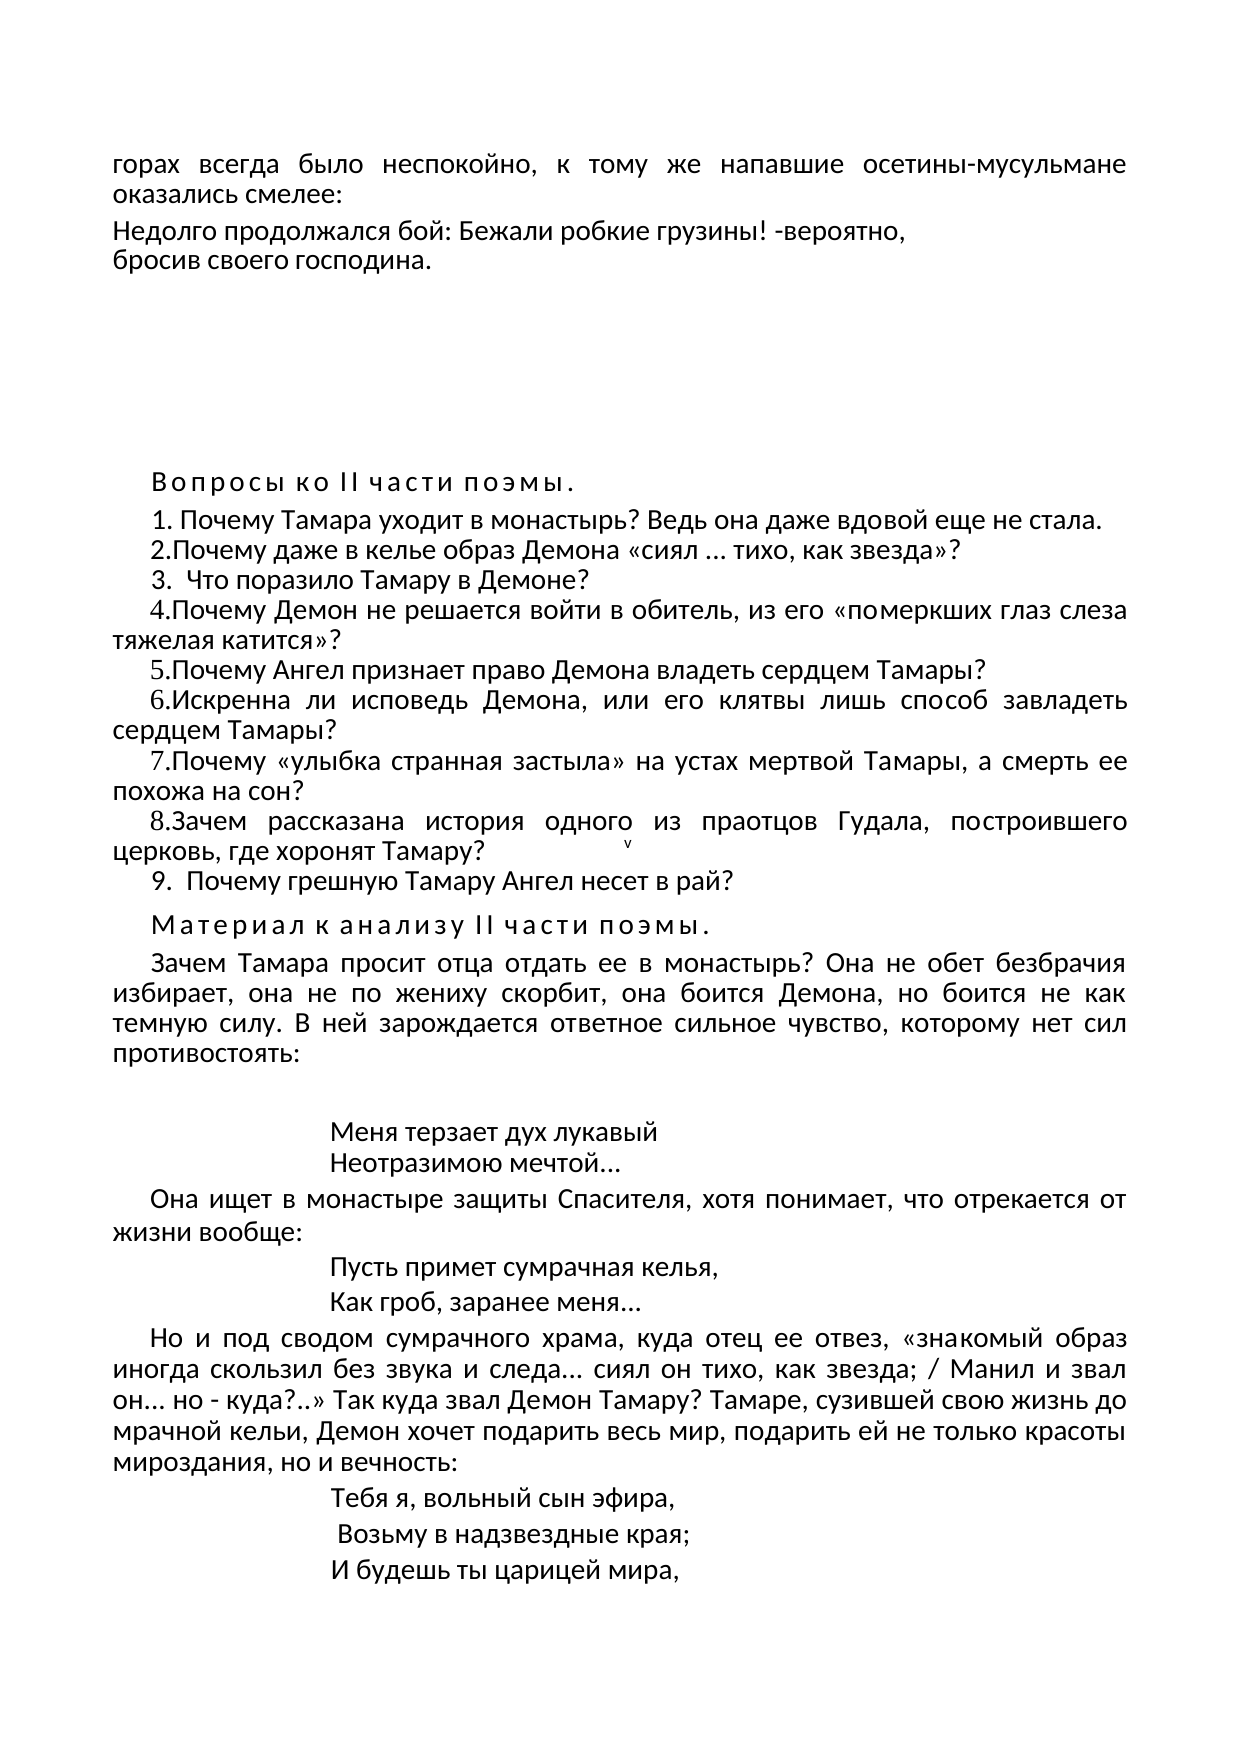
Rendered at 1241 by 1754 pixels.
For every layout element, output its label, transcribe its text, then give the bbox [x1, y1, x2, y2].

list Почему «улыбка странная застыла» на устах мертвой Тамары, а смерть ее похожа на сон? [112, 746, 1128, 806]
list Почему Ангел признает право Демона владеть сердцем Тамары? [112, 656, 1128, 686]
text Материал к анализу II части поэмы. [151, 906, 1128, 942]
text 9. Почему грешную Тамару Ангел несет в рай? [151, 866, 1128, 896]
text Недолго продолжался бой: Бежали робкие грузины! -вероятно, бросив своего господина. [112, 216, 984, 275]
text 1. Почему Тамара уходит в монастырь? Ведь она даже вдовой еще не стала. [112, 506, 1128, 536]
text Неотразимою мечтой... [329, 1147, 984, 1178]
text 3. Что поразило Тамару в Демоне? [151, 566, 1128, 596]
text И будешь ты царицей мира, [331, 1555, 958, 1586]
list Искренна ли исповедь Демона, или его клятвы лишь способ завладеть сердцем Тамары? [112, 686, 1128, 746]
text Тебя я, вольный сын эфира, [331, 1483, 958, 1514]
text Как гроб, заранее меня... [329, 1286, 1128, 1317]
list Зачем рассказана история одного из праотцов Гудала, построившего церковь, где хоронят Тамару? v [112, 806, 1128, 866]
text Пусть примет сумрачная келья, [329, 1251, 1128, 1282]
text Но и под сводом сумрачного храма, куда отец ее отвез, «знакомый образ иногда скользил без звука и следа... сиял он тихо, как звезда; / Манил и звал он... но - куда?..» Так куда звал Демон Тамару? Тамаре, сузившей свою жизнь до мрачной кельи, Демон хочет подарить весь мир, подарить ей не только красоты мироздания, но и вечность: [112, 1322, 1128, 1478]
text Она ищет в монастыре защиты Спасителя, хотя понимает, что отрекается от жизни вообще: [112, 1183, 1128, 1247]
text Возьму в надзвездные края; [331, 1519, 958, 1550]
text 2.Почему даже в келье образ Демона «сиял ... тихо, как звезда»? [112, 536, 1128, 566]
text Вопросы ко II части поэмы. [151, 463, 1128, 499]
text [112, 150, 1128, 210]
text Меня терзает дух лукавый [329, 1116, 984, 1147]
list Почему Демон не решается войти в обитель, из его «померкших глаз слеза тяжелая катится»? [112, 596, 1128, 656]
text Зачем Тамара просит отца отдать ее в монастырь? Она не обет безбрачия избирает, она не по жениху скорбит, она боится Демона, но боится не как темную силу. В ней зарождается ответное сильное чувство, которому нет сил противостоять: [112, 949, 1128, 1069]
